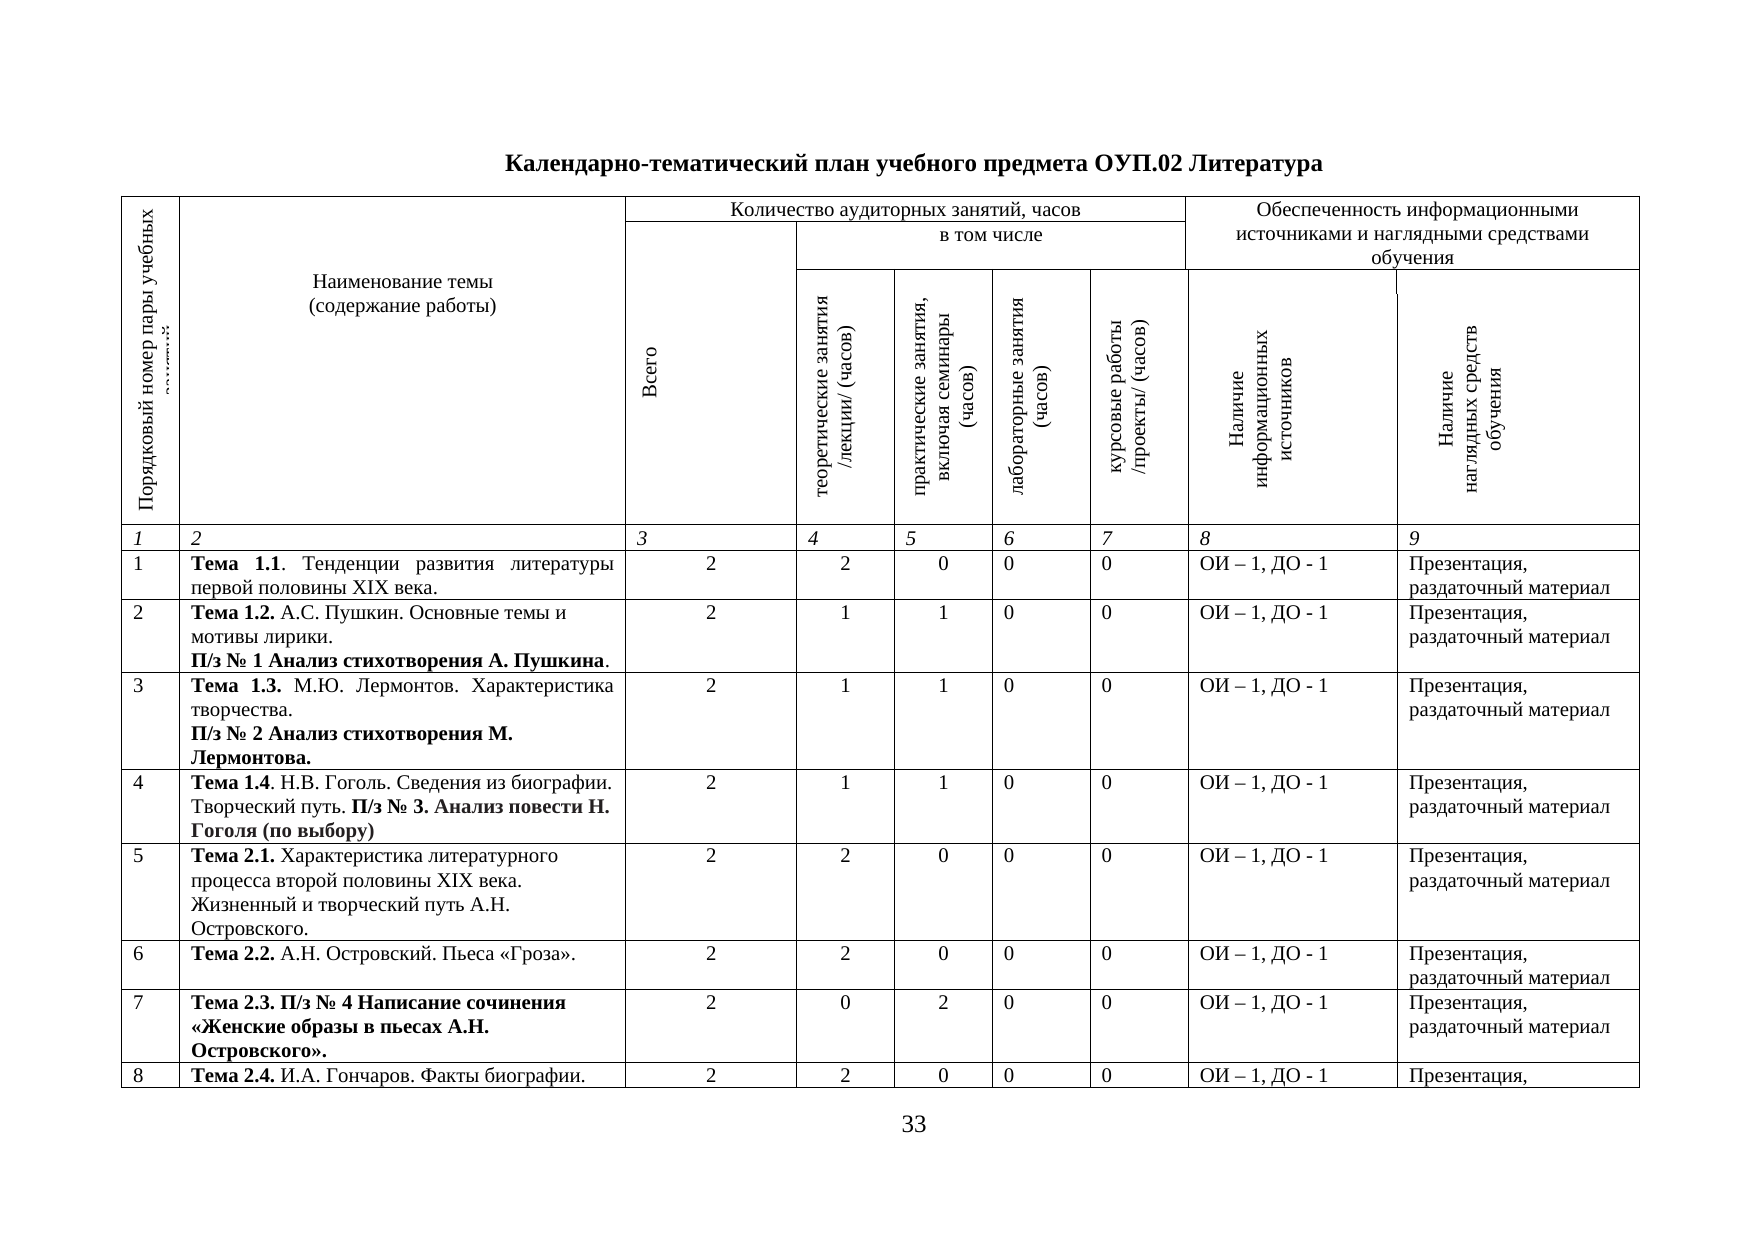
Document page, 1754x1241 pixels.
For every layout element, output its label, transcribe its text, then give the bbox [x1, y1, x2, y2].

table_cell 0 [993, 1063, 1090, 1087]
table_cell 1 [797, 770, 894, 842]
table_cell 2 [626, 770, 796, 842]
table_cell Тема 1.1. Тенденции развития литературы первой половины XIX века. [180, 551, 625, 599]
table_cell 9 [1398, 525, 1639, 549]
table_cell 2 [122, 600, 179, 672]
table_cell Тема 1.2. А.С. Пушкин. Основные темы и мотивы лирики. П/з № 1 Анализ стихотворения А. Пушкина. [180, 600, 625, 672]
table_cell 2 [626, 990, 796, 1062]
table_cell 0 [993, 673, 1090, 769]
table_cell Презентация, раздаточный материал [1398, 770, 1639, 842]
text Календарно-тематический план учебного предмета ОУП.02 Литература [133, 148, 1695, 176]
table_cell ОИ – 1, ДО - 1 [1189, 990, 1397, 1062]
table_cell 3 [626, 525, 796, 549]
table_cell 0 [1091, 1063, 1188, 1087]
table_header Количество аудиторных занятий, часов [626, 197, 1185, 221]
table_cell 0 [1091, 844, 1188, 940]
table_cell практические занятия, включая семинары (часов) [895, 270, 992, 524]
table_cell ОИ – 1, ДО - 1 [1189, 600, 1397, 672]
table_cell Презентация, раздаточный материал [1398, 990, 1639, 1062]
table_cell [1189, 270, 1396, 294]
table_cell ОИ – 1, ДО - 1 [1189, 1063, 1397, 1087]
table_cell 2 [797, 844, 894, 940]
table_cell лабораторные занятия (часов) [993, 270, 1090, 524]
table_cell 0 [993, 600, 1090, 672]
table_cell 2 [797, 551, 894, 599]
table_cell курсовые работы /проекты/ (часов) [1091, 270, 1188, 524]
table_cell 2 [626, 844, 796, 940]
table_cell Тема 1.3. М.Ю. Лермонтов. Характеристика творчества. П/з № 2 Анализ стихотворения М. Лермонтова. [180, 673, 625, 769]
table_cell 8 [1189, 525, 1397, 549]
table_cell в том числе [797, 222, 1185, 269]
table_cell ОИ – 1, ДО - 1 [1189, 673, 1397, 769]
table_cell Наличие информационных источников [1189, 294, 1397, 524]
table_cell 3 [122, 673, 179, 769]
table_cell 0 [895, 844, 992, 940]
table_cell 1 [895, 673, 992, 769]
table_cell 6 [993, 525, 1090, 549]
table_cell 0 [1091, 990, 1188, 1062]
table_cell ОИ – 1, ДО - 1 [1189, 770, 1397, 842]
table_cell 1 [895, 600, 992, 672]
table_cell [1397, 270, 1639, 294]
table_cell 2 [180, 525, 625, 549]
table_cell Презентация, раздаточный материал [1398, 673, 1639, 769]
table_cell 0 [1091, 941, 1188, 989]
table_cell 0 [993, 844, 1090, 940]
table_cell 5 [122, 844, 179, 940]
table_cell 0 [797, 990, 894, 1062]
table_cell 5 [895, 525, 992, 549]
table_cell 0 [1091, 673, 1188, 769]
table_cell 8 [122, 1063, 179, 1087]
table_cell 2 [797, 1063, 894, 1087]
table_cell Презентация, раздаточный материал [1398, 844, 1639, 940]
table_cell 2 [626, 600, 796, 672]
table_cell Презентация, раздаточный материал [1398, 941, 1639, 989]
table_cell 2 [626, 551, 796, 599]
table_cell 0 [1091, 551, 1188, 599]
table_cell ОИ – 1, ДО - 1 [1189, 844, 1397, 940]
table_cell 0 [1091, 600, 1188, 672]
table_cell 0 [993, 990, 1090, 1062]
table_cell 0 [993, 941, 1090, 989]
table_cell 4 [797, 525, 894, 549]
table_cell 2 [626, 941, 796, 989]
table_cell Презентация, раздаточный материал [1398, 551, 1639, 599]
table_cell 1 [895, 770, 992, 842]
table_cell 1 [122, 525, 179, 549]
table_cell 1 [122, 551, 179, 599]
table_header Обеспеченность информационными источниками и наглядными средствами обучения [1186, 197, 1639, 269]
table_cell теоретические занятия /лекции/ (часов) [797, 270, 894, 524]
table_cell 0 [993, 770, 1090, 842]
table_cell Наличие наглядных средств обучения [1398, 294, 1639, 524]
table_cell ОИ – 1, ДО - 1 [1189, 551, 1397, 599]
table_cell 2 [895, 990, 992, 1062]
table_cell 2 [797, 941, 894, 989]
table_cell Тема 2.3. П/з № 4 Написание сочинения «Женские образы в пьесах А.Н. Островского». [180, 990, 625, 1062]
table_cell 1 [797, 673, 894, 769]
table_cell 0 [895, 1063, 992, 1087]
table_cell ОИ – 1, ДО - 1 [1189, 941, 1397, 989]
table_cell 1 [797, 600, 894, 672]
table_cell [1398, 1063, 1639, 1087]
table_cell 0 [895, 941, 992, 989]
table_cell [180, 1063, 625, 1087]
table_header Порядковый номер пары учебных занятий [122, 197, 179, 524]
table_cell 4 [122, 770, 179, 842]
table_cell 0 [1091, 770, 1188, 842]
table_cell Всего [626, 222, 796, 524]
table_cell 2 [626, 1063, 796, 1087]
table_cell Тема 1.4. Н.В. Гоголь. Сведения из биографии. Творческий путь. П/з № 3. Анализ повести Н. Гоголя (по выбору) [180, 770, 625, 842]
table_cell 7 [1091, 525, 1188, 549]
table_cell 0 [993, 551, 1090, 599]
table_cell 6 [122, 941, 179, 989]
table_cell Тема 2.2. А.Н. Островский. Пьеса «Гроза». [180, 941, 625, 989]
table_cell 2 [626, 673, 796, 769]
table_cell 0 [895, 551, 992, 599]
table_cell 7 [122, 990, 179, 1062]
table_cell Тема 2.1. Характеристика литературного процесса второй половины ХIХ века. Жизненный и творческий путь А.Н. Островского. [180, 844, 625, 940]
table_cell Презентация, раздаточный материал [1398, 600, 1639, 672]
table_header Наименование темы (содержание работы) [180, 197, 625, 524]
